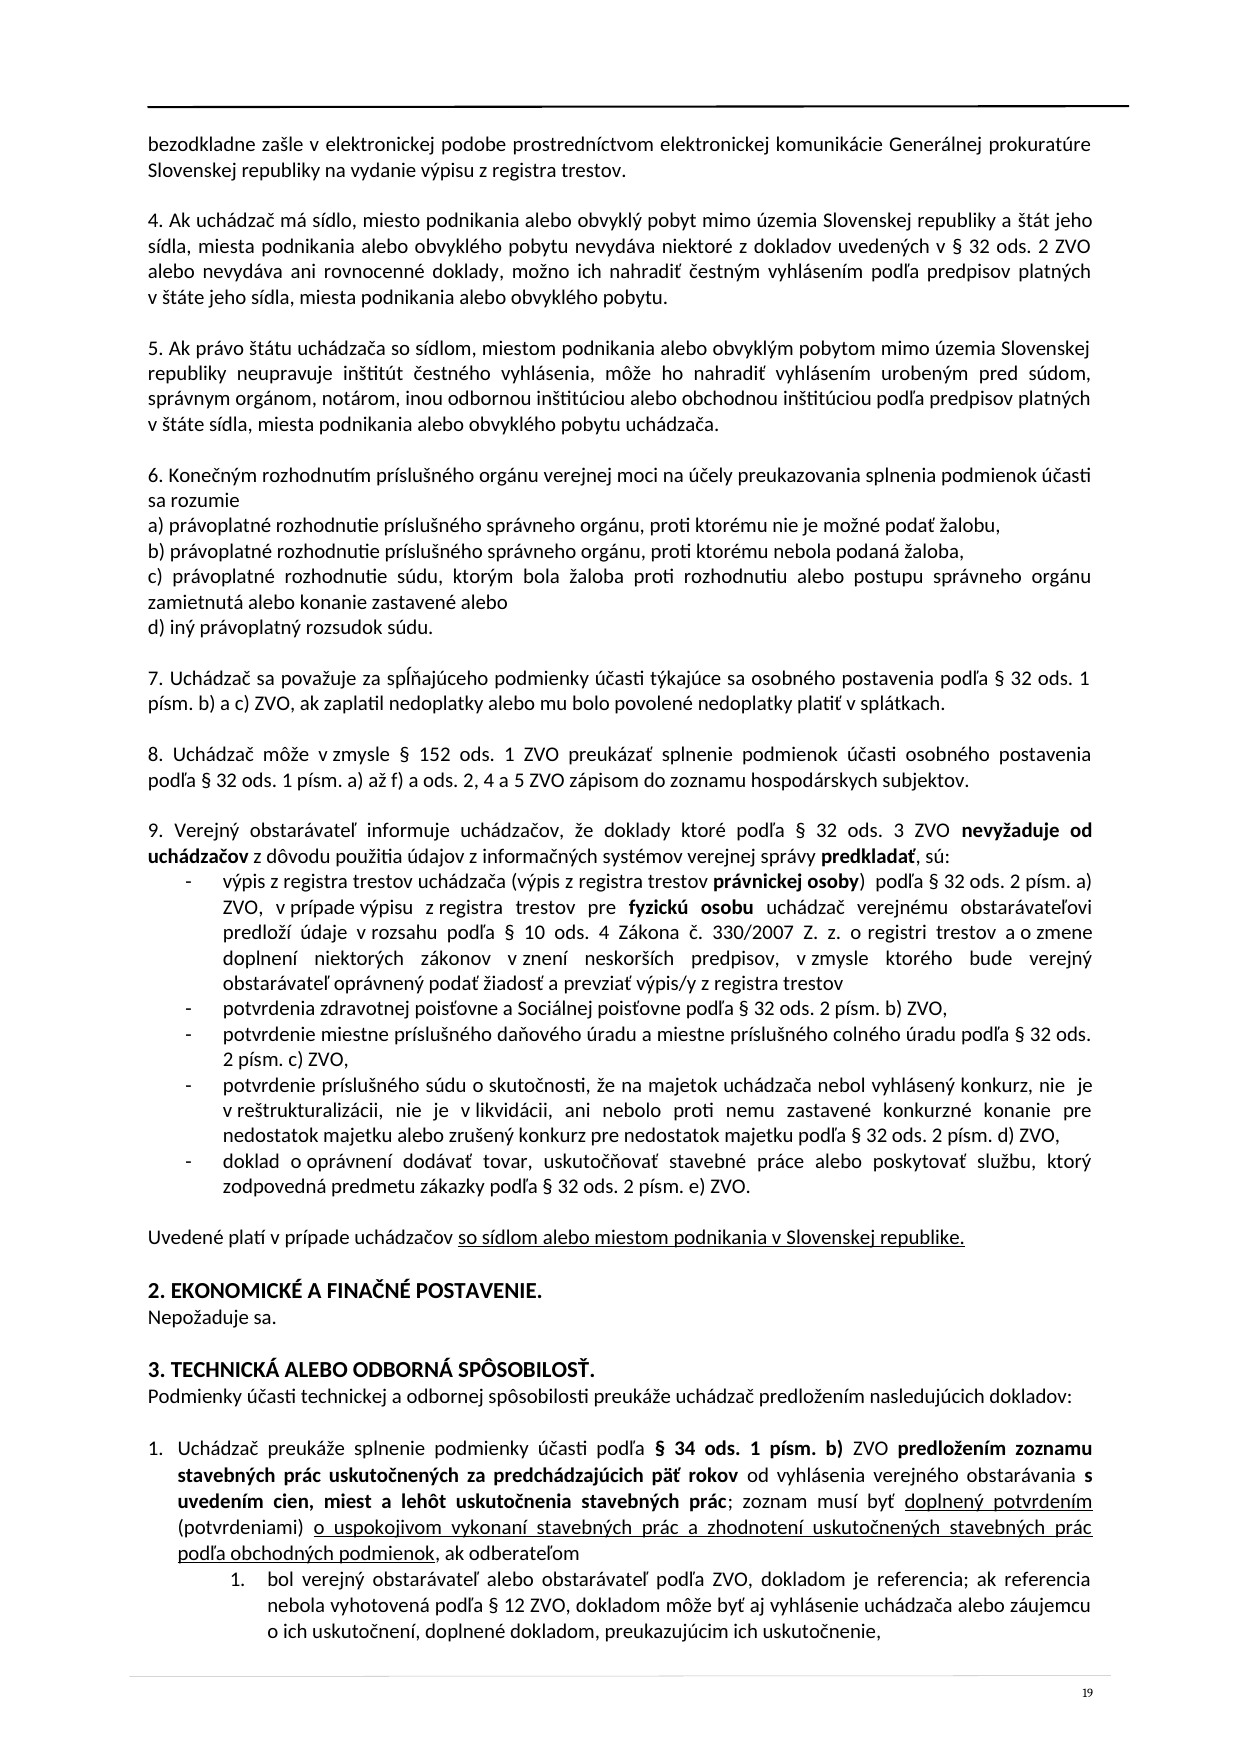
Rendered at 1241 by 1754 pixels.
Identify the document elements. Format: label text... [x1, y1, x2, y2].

text Podmienky účasti technickej a odbornej spôsobilosti preukáže uchádzač predložením nasledujúcich dokladov: [148, 1383, 1092, 1409]
text 4. Ak uchádzač má sídlo, miesto podnikania alebo obvyklý pobyt mimo územia Slovenskej republiky a štát jeho sídla, miesta podnikania alebo obvyklého pobytu nevydáva niektoré z dokladov uvedených v § 32 ods. 2 ZVO alebo nevydáva ani rovnocenné doklady, možno ich nahradiť čestným vyhlásením podľa predpisov platných v štáte jeho sídla, miesta podnikania alebo obvyklého pobytu. [148, 208, 1092, 309]
text a) právoplatné rozhodnutie príslušného správneho orgánu, proti ktorému nie je možné podať žalobu, [148, 513, 1092, 538]
text 3. TECHNICKÁ ALEBO ODBORNÁ SPÔSOBILOSŤ. [148, 1355, 1092, 1383]
list potvrdenie príslušného súdu o skutočnosti, že na majetok uchádzača nebol vyhlásený konkurz, nie je v reštrukturalizácii, nie je v likvidácii, ani nebolo proti nemu zastavené konkurzné konanie pre nedostatok majetku alebo zrušený konkurz pre nedostatok majetku podľa § 32 ods. 2 písm. d) ZVO, [185, 1072, 1092, 1148]
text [148, 131, 1092, 182]
text 8. Uchádzač môže v zmysle § 152 ods. 1 ZVO preukázať splnenie podmienok účasti osobného postavenia podľa § 32 ods. 1 písm. a) až f) a ods. 2, 4 a 5 ZVO zápisom do zoznamu hospodárskych subjektov. [148, 741, 1092, 792]
text Uvedené platí v prípade uchádzačov so sídlom alebo miestom podnikania v Slovenskej republike. [148, 1224, 1092, 1250]
text d) iný právoplatný rozsudok súdu. [148, 614, 1092, 640]
list výpis z registra trestov uchádzača (výpis z registra trestov právnickej osoby) podľa § 32 ods. 2 písm. a) ZVO, v prípade výpisu z registra trestov pre fyzickú osobu uchádzač verejnému obstarávateľovi predloží údaje v rozsahu podľa § 10 ods. 4 Zákona č. 330/2007 Z. z. o registri trestov a o zmene doplnení niektorých zákonov v znení neskorších predpisov, v zmysle ktorého bude verejný obstarávateľ oprávnený podať žiadosť a prevziať výpis/y z registra trestov [185, 868, 1092, 996]
text c) právoplatné rozhodnutie súdu, ktorým bola žaloba proti rozhodnutiu alebo postupu správneho orgánu zamietnutá alebo konanie zastavené alebo [148, 563, 1092, 614]
text 5. Ak právo štátu uchádzača so sídlom, miestom podnikania alebo obvyklým pobytom mimo územia Slovenskej republiky neupravuje inštitút čestného vyhlásenia, môže ho nahradiť vyhlásením urobeným pred súdom, správnym orgánom, notárom, inou odbornou inštitúciou alebo obchodnou inštitúciou podľa predpisov platných v štáte sídla, miesta podnikania alebo obvyklého pobytu uchádzača. [148, 335, 1092, 436]
list potvrdenia zdravotnej poisťovne a Sociálnej poisťovne podľa § 32 ods. 2 písm. b) ZVO, [185, 996, 1092, 1021]
text 7. Uchádzač sa považuje za spĺňajúceho podmienky účasti týkajúce sa osobného postavenia podľa § 32 ods. 1 písm. b) a c) ZVO, ak zaplatil nedoplatky alebo mu bolo povolené nedoplatky platiť v splátkach. [148, 665, 1092, 716]
text 9. Verejný obstarávateľ informuje uchádzačov, že doklady ktoré podľa § 32 ods. 3 ZVO nevyžaduje od uchádzačov z dôvodu použitia údajov z informačných systémov verejnej správy predkladať, sú: [148, 818, 1092, 868]
list Uchádzač preukáže splnenie podmienky účasti podľa § 34 ods. 1 písm. b) ZVO predložením zoznamu stavebných prác uskutočnených za predchádzajúcich päť rokov od vyhlásenia verejného obstarávania s uvedením cien, miest a lehôt uskutočnenia stavebných prác; zoznam musí byť doplnený potvrdením (potvrdeniami) o uspokojivom vykonaní stavebných prác a zhodnotení uskutočnených stavebných prác podľa obchodných podmienok, ak odberateľom [148, 1435, 1092, 1566]
text 2. EKONOMICKÉ A FINAČNÉ POSTAVENIE. [148, 1276, 1092, 1304]
list doklad o oprávnení dodávať tovar, uskutočňovať stavebné práce alebo poskytovať službu, ktorý zodpovedná predmetu zákazky podľa § 32 ods. 2 písm. e) ZVO. [185, 1148, 1092, 1199]
text b) právoplatné rozhodnutie príslušného správneho orgánu, proti ktorému nebola podaná žaloba, [148, 538, 1092, 563]
list potvrdenie miestne príslušného daňového úradu a miestne príslušného colného úradu podľa § 32 ods. 2 písm. c) ZVO, [185, 1021, 1092, 1072]
list bol verejný obstarávateľ alebo obstarávateľ podľa ZVO, dokladom je referencia; ak referencia nebola vyhotovená podľa § 12 ZVO, dokladom môže byť aj vyhlásenie uchádzača alebo záujemcu o ich uskutočnení, doplnené dokladom, preukazujúcim ich uskutočnenie, [229, 1566, 1092, 1644]
text 6. Konečným rozhodnutím príslušného orgánu verejnej moci na účely preukazovania splnenia podmienok účasti sa rozumie [148, 462, 1092, 513]
text Nepožaduje sa. [148, 1304, 1092, 1329]
